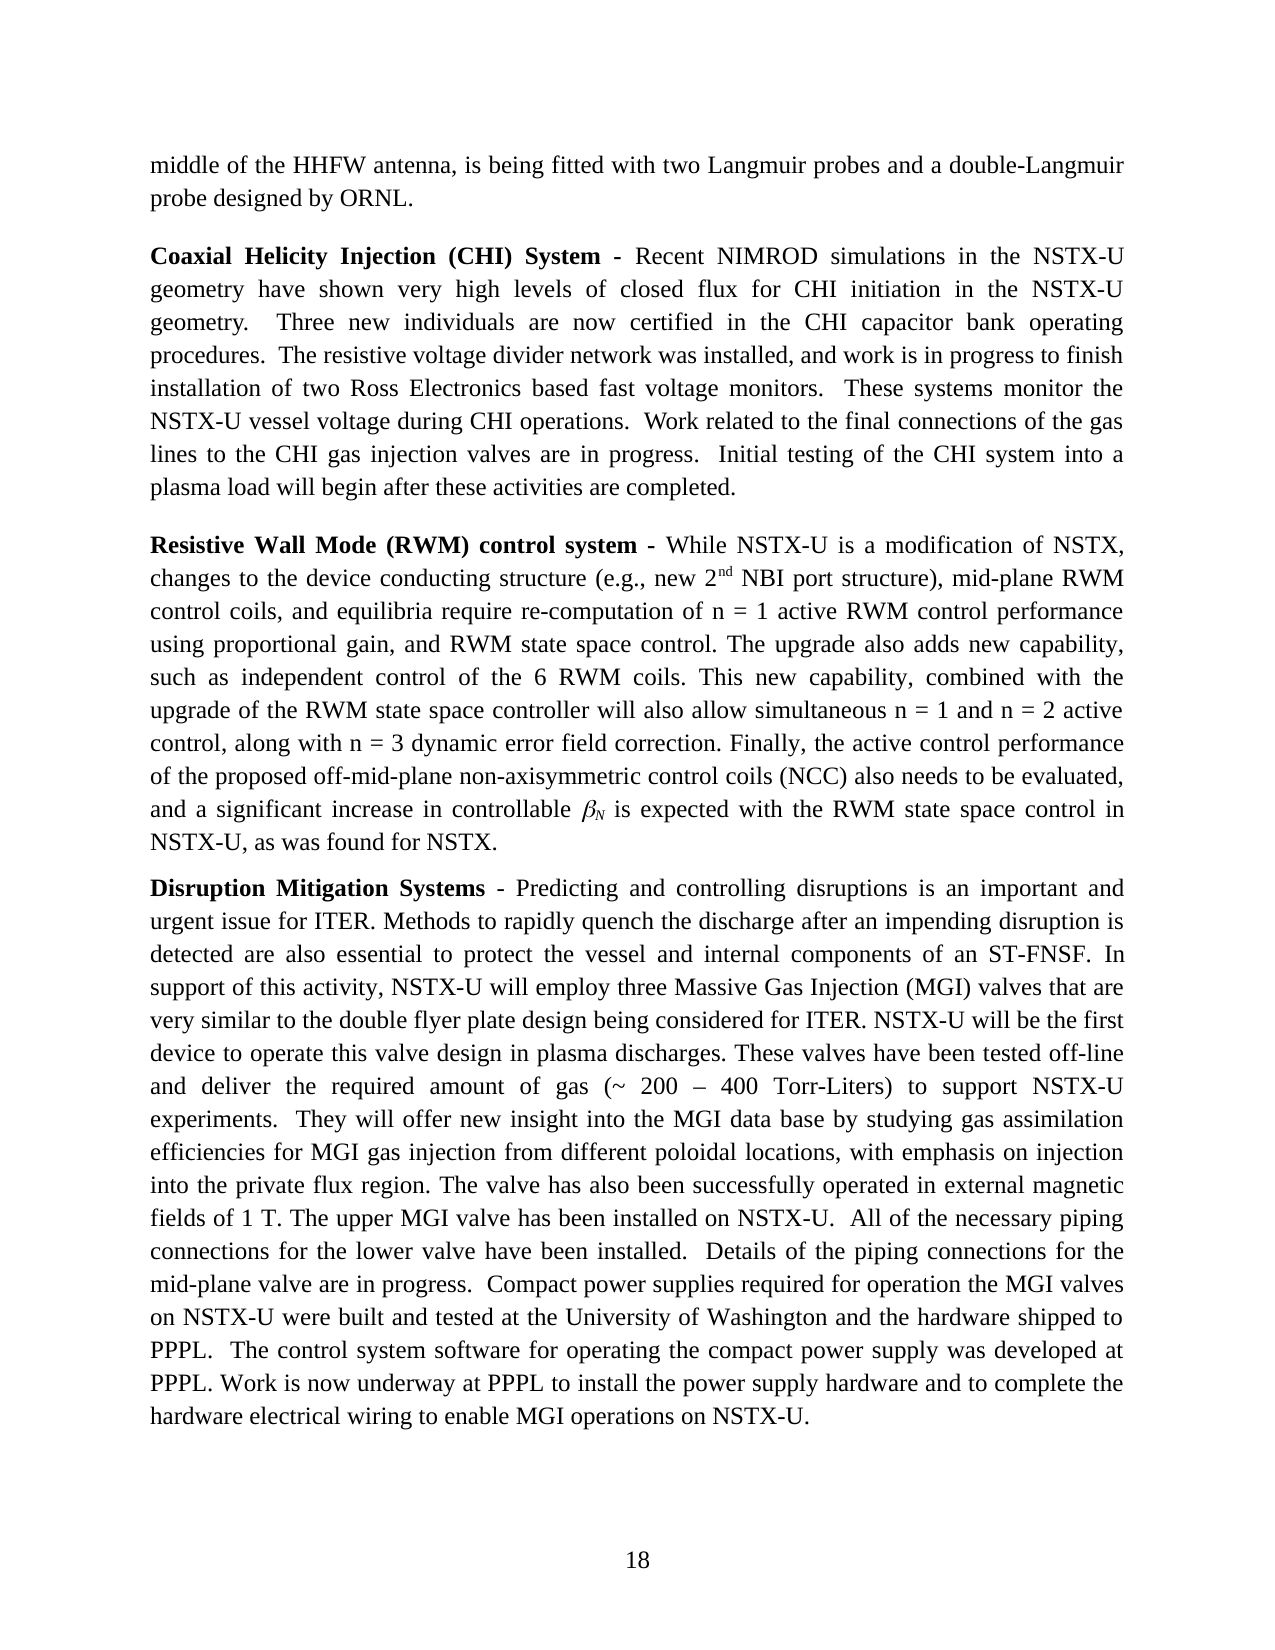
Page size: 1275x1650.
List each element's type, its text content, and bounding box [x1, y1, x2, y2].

text Disruption Mitigation Systems - Predicting and controlling disruptions is an important and urgent issue for ITER. Methods to rapidly quench the discharge after an impending disruption is detected are also essential to protect the vessel and internal components of an ST-FNSF. In support of this activity, NSTX-U will employ three Massive Gas Injection (MGI) valves that are very similar to the double flyer plate design being considered for ITER. NSTX-U will be the first device to operate this valve design in plasma discharges. These valves have been tested off-line and deliver the required amount of gas (~ 200 – 400 Torr-Liters) to support NSTX-U experiments. They will offer new insight into the MGI data base by studying gas assimilation efficiencies for MGI gas injection from different poloidal locations, with emphasis on injection into the private flux region. The valve has also been successfully operated in external magnetic fields of 1 T. The upper MGI valve has been installed on NSTX-U. All of the necessary piping connections for the lower valve have been installed. Details of the piping connections for the mid-plane valve are in progress. Compact power supplies required for operation the MGI valves on NSTX-U were built and tested at the University of Washington and the hardware shipped to PPPL. The control system software for operating the compact power supply was developed at PPPL. Work is now underway at PPPL to install the power supply hardware and to complete the hardware electrical wiring to enable MGI operations on NSTX-U. [150, 873, 1125, 1430]
subtitle Resistive Wall Mode (RWM) control system - While NSTX-U is a modification of NSTX, changes to the device conducting structure (e.g., new 2nd NBI port structure), mid-plane RWM control coils, and equilibria require re-computation of n = 1 active RWM control performance using proportional gain, and RWM state space control. The upgrade also adds new capability, such as independent control of the 6 RWM coils. This new capability, combined with the upgrade of the RWM state space controller will also allow simultaneous n = 1 and n = 2 active control, along with n = 3 dynamic error field correction. Finally, the active control performance of the proposed off-mid-plane non-axisymmetric control coils (NCC) also needs to be evaluated, and a significant increase in controllable N is expected with the RWM state space control in NSTX-U, as was found for NSTX. [150, 530, 1125, 856]
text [150, 150, 1125, 212]
subtitle Coaxial Helicity Injection (CHI) System - Recent NIMROD simulations in the NSTX-U geometry have shown very high levels of closed flux for CHI initiation in the NSTX-U geometry. Three new individuals are now certified in the CHI capacitor bank operating procedures. The resistive voltage divider network was installed, and work is in progress to finish installation of two Ross Electronics based fast voltage monitors. These systems monitor the NSTX-U vessel voltage during CHI operations. Work related to the final connections of the gas lines to the CHI gas injection valves are in progress. Initial testing of the CHI system into a plasma load will begin after these activities are completed. [150, 241, 1125, 501]
